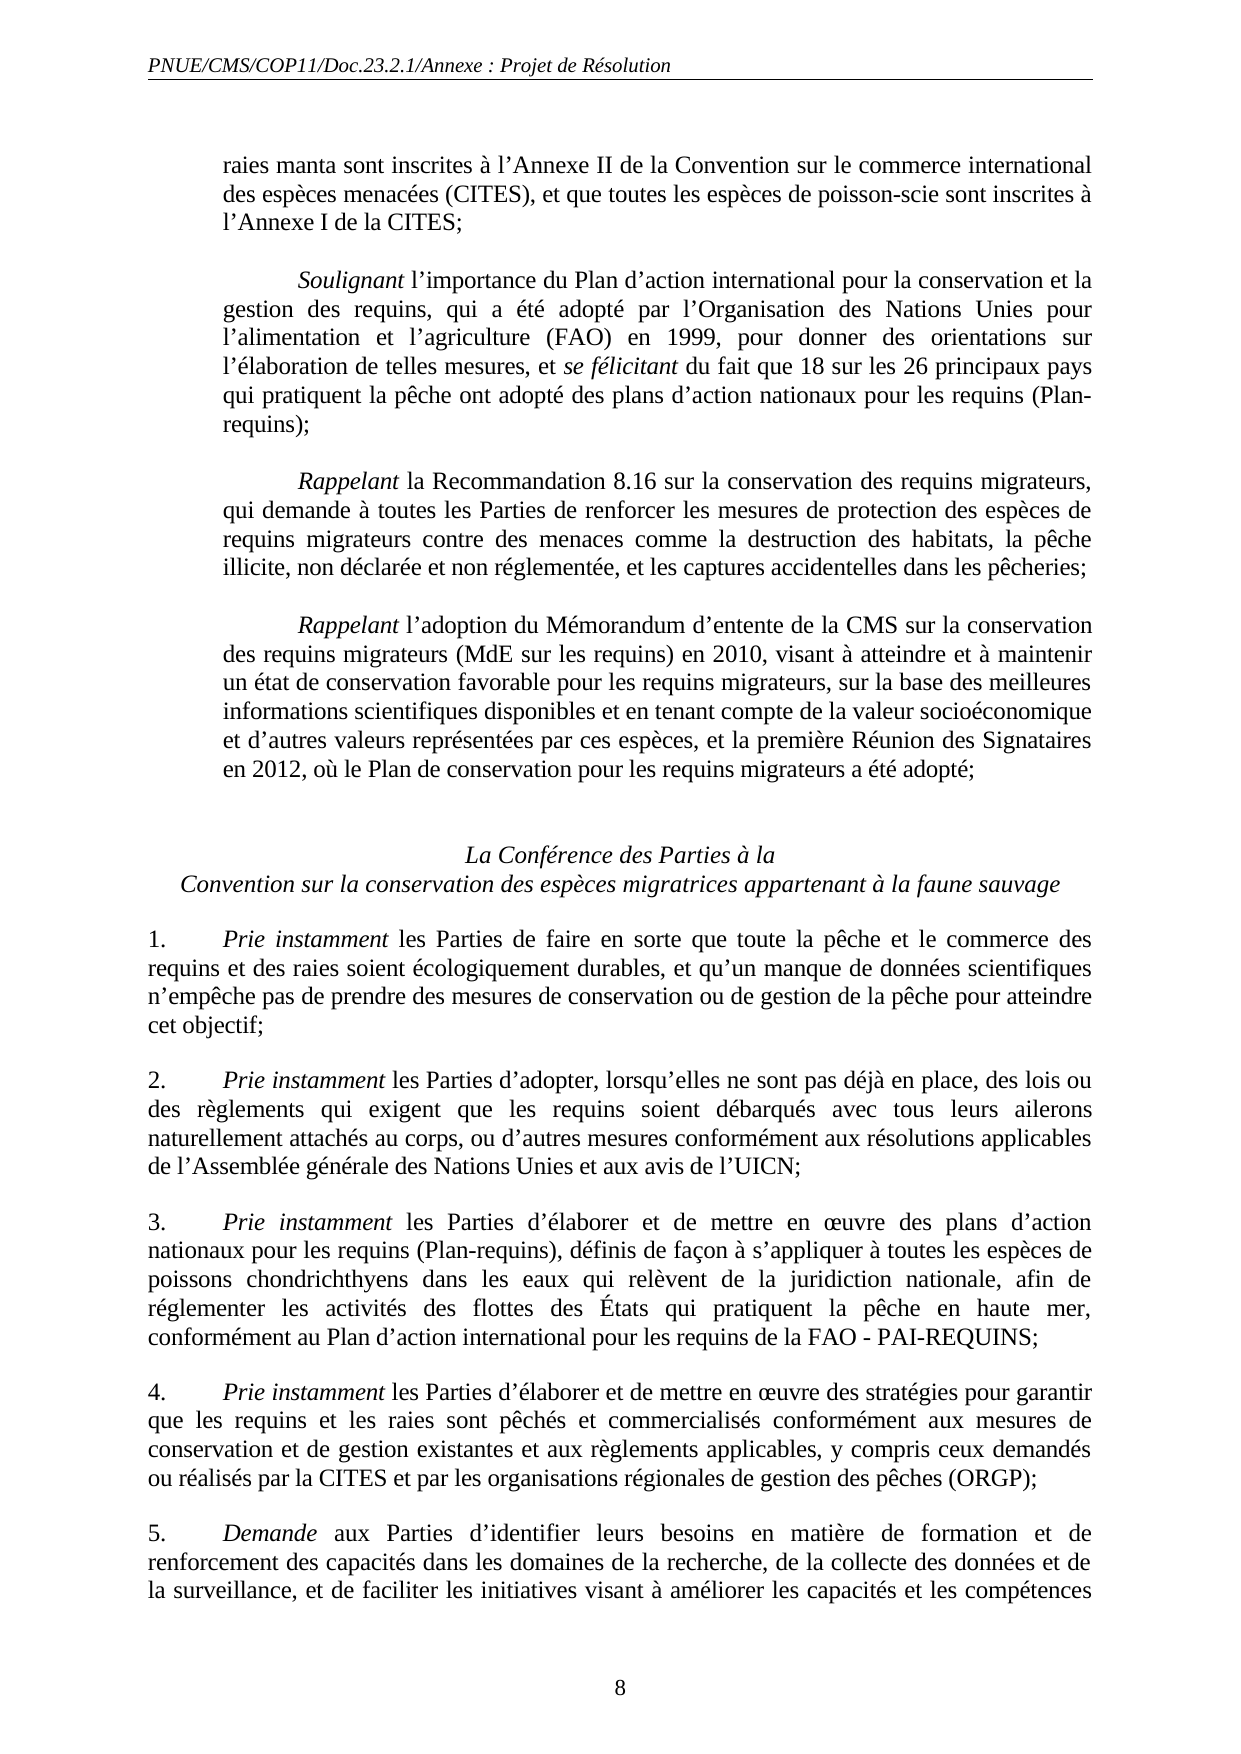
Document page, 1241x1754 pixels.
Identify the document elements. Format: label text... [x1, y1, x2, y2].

text Convention sur la conservation des espèces migratrices appartenant à la faune sauvage [148, 869, 1092, 897]
text 4. Prie instamment les Parties d’élaborer et de mettre en œuvre des stratégies pour garantir que les requins et les raies sont pêchés et commercialisés conformément aux mesures de conservation et de gestion existantes et aux règlements applicables, y compris ceux demandés ou réalisés par la CITES et par les organisations régionales de gestion des pêches (ORGP); [148, 1377, 1092, 1492]
text 3. Prie instamment les Parties d’élaborer et de mettre en œuvre des plans d’action nationaux pour les requins (Plan-requins), définis de façon à s’appliquer à toutes les espèces de poissons chondrichthyens dans les eaux qui relèvent de la juridiction nationale, afin de réglementer les activités des flottes des États qui pratiquent la pêche en haute mer, conformément au Plan d’action international pour les requins de la FAO - PAI-REQUINS; [148, 1207, 1092, 1350]
text Soulignant l’importance du Plan d’action international pour la conservation et la gestion des requins, qui a été adopté par l’Organisation des Nations Unies pour l’alimentation et l’agriculture (FAO) en 1999, pour donner des orientations sur l’élaboration de telles mesures, et se félicitant du fait que 18 sur les 26 principaux pays qui pratiquent la pêche ont adopté des plans d’action nationaux pour les requins (Plan-requins); [223, 265, 1092, 437]
text Rappelant la Recommandation 8.16 sur la conservation des requins migrateurs, qui demande à toutes les Parties de renforcer les mesures de protection des espèces de requins migrateurs contre des menaces comme la destruction des habitats, la pêche illicite, non déclarée et non réglementée, et les captures accidentelles dans les pêcheries; [223, 466, 1092, 581]
text 1. Prie instamment les Parties de faire en sorte que toute la pêche et le commerce des requins et des raies soient écologiquement durables, et qu’un manque de données scientifiques n’empêche pas de prendre des mesures de conservation ou de gestion de la pêche pour atteindre cet objectif; [148, 924, 1092, 1039]
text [148, 1518, 1092, 1604]
text La Conférence des Parties à la [148, 840, 1092, 869]
text Rappelant l’adoption du Mémorandum d’entente de la CMS sur la conservation des requins migrateurs (MdE sur les requins) en 2010, visant à atteindre et à maintenir un état de conservation favorable pour les requins migrateurs, sur la base des meilleures informations scientifiques disponibles et en tenant compte de la valeur socioéconomique et d’autres valeurs représentées par ces espèces, et la première Réunion des Signataires en 2012, où le Plan de conservation pour les requins migrateurs a été adopté; [223, 610, 1092, 782]
text 2. Prie instamment les Parties d’adopter, lorsqu’elles ne sont pas déjà en place, des lois ou des règlements qui exigent que les requins soient débarqués avec tous leurs ailerons naturellement attachés au corps, ou d’autres mesures conformément aux résolutions applicables de l’Assemblée générale des Nations Unies et aux avis de l’UICN; [148, 1065, 1092, 1180]
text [223, 150, 1092, 236]
